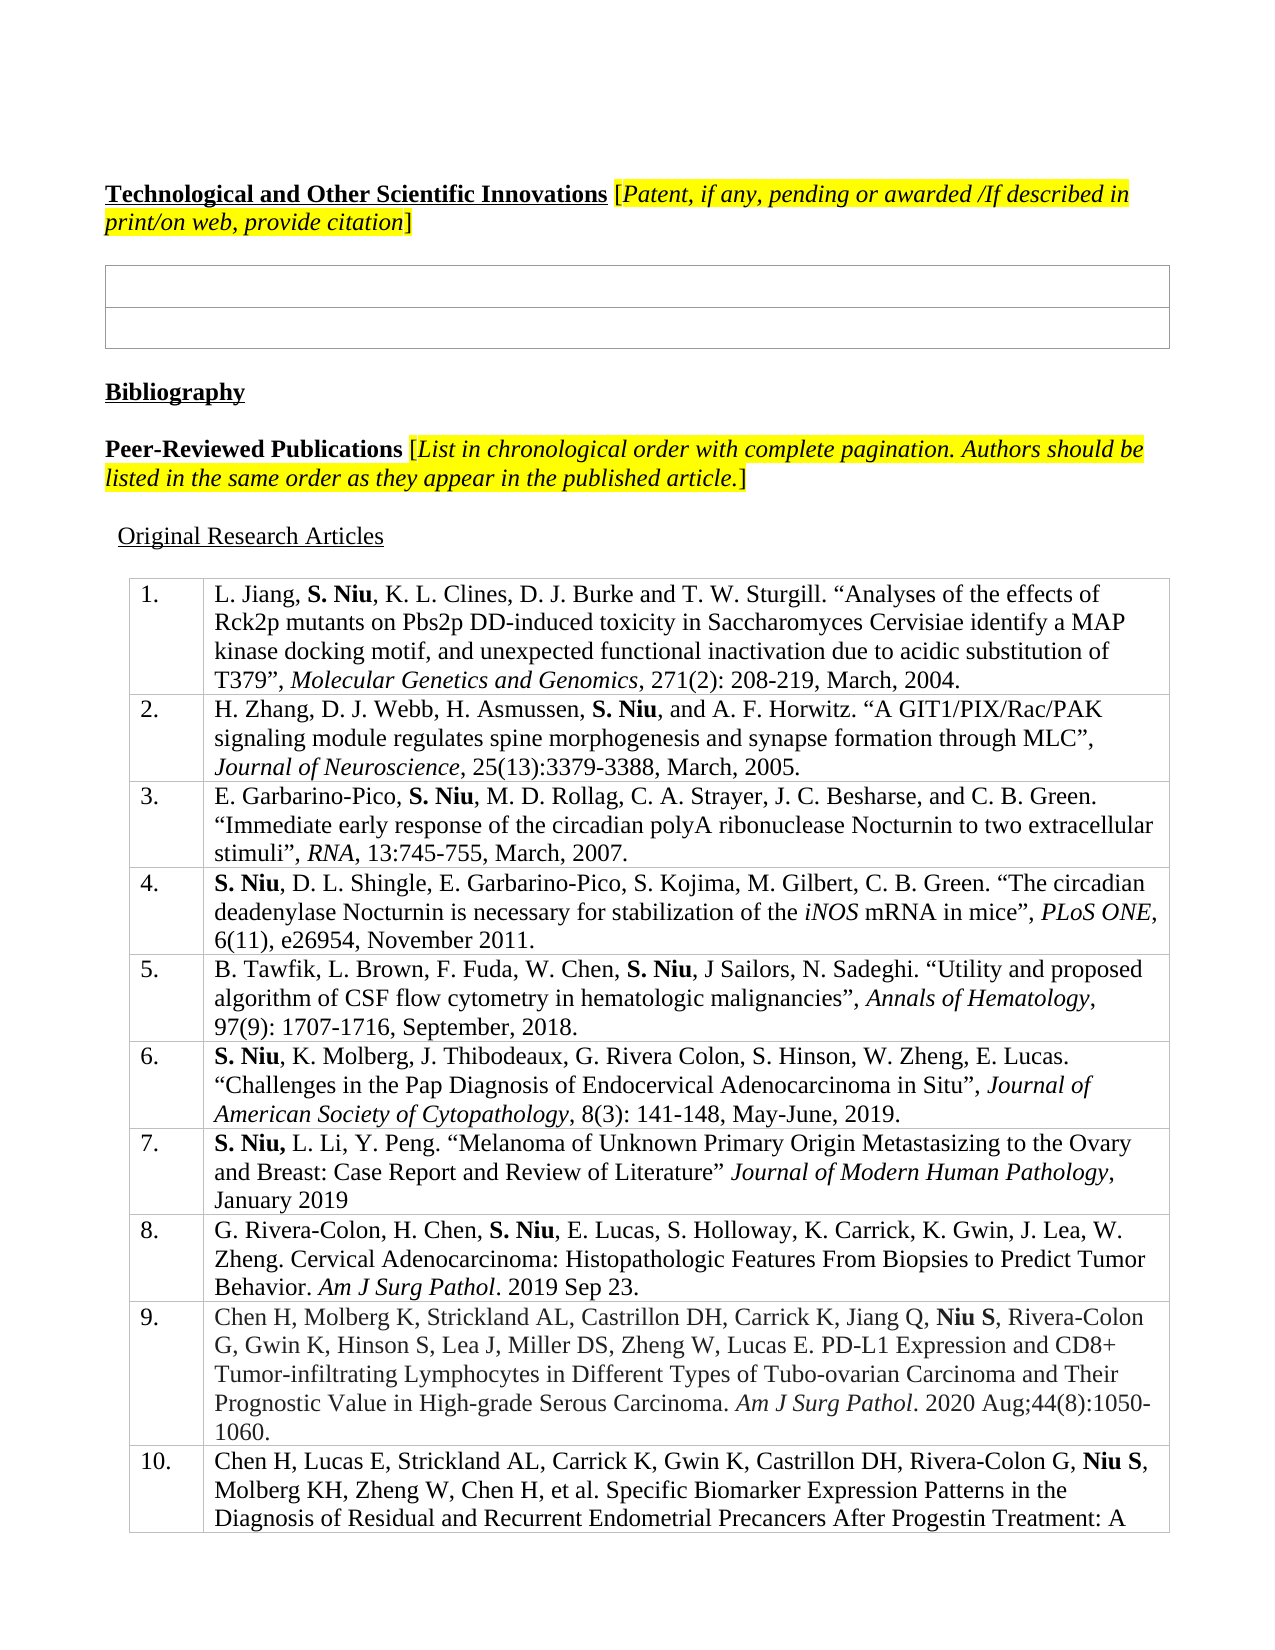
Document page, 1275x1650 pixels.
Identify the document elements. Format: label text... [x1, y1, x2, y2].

table_header [130, 579, 203, 694]
table_cell Chen H, Molberg K, Strickland AL, Castrillon DH, Carrick K, Jiang Q, Niu S, Rivera-Colon G, Gwin K, Hinson S, Lea J, Miller DS, Zheng W, Lucas E. PD-L1 Expression and CD8+ Tumor-infiltrating Lymphocytes in Different Types of Tubo-ovarian Carcinoma and Their Prognostic Value in High-grade Serous Carcinoma. Am J Surg Pathol. 2020 Aug;44(8):1050-1060. [204, 1302, 1169, 1445]
table_header L. Jiang, S. Niu, K. L. Clines, D. J. Burke and T. W. Sturgill. “Analyses of the effects of Rck2p mutants on Pbs2p DD-induced toxicity in Saccharomyces Cervisiae identify a MAP kinase docking motif, and unexpected functional inactivation due to acidic substitution of T379”, Molecular Genetics and Genomics, 271(2): 208-219, March, 2004. [204, 579, 1169, 694]
table_cell [130, 1446, 203, 1532]
table_cell [130, 782, 203, 867]
text Bibliography [105, 377, 1170, 406]
table_cell [130, 868, 203, 954]
table_cell E. Garbarino-Pico, S. Niu, M. D. Rollag, C. A. Strayer, J. C. Besharse, and C. B. Green. “Immediate early response of the circadian polyA ribonuclease Nocturnin to two extracellular stimuli”, RNA, 13:745-755, March, 2007. [204, 782, 1169, 867]
text Technological and Other Scientific Innovations [Patent, if any, pending or awarded /If described in print/on web, provide citation] [105, 179, 1170, 236]
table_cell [204, 1446, 1169, 1532]
table_cell [130, 695, 203, 781]
table_cell S. Niu, D. L. Shingle, E. Garbarino-Pico, S. Kojima, M. Gilbert, C. B. Green. “The circadian deadenylase Nocturnin is necessary for stabilization of the iNOS mRNA in mice”, PLoS ONE, 6(11), e26954, November 2011. [204, 868, 1169, 954]
table_cell [130, 1042, 203, 1128]
table_cell [130, 955, 203, 1041]
table_cell [130, 1215, 203, 1301]
table_cell G. Rivera-Colon, H. Chen, S. Niu, E. Lucas, S. Holloway, K. Carrick, K. Gwin, J. Lea, W. Zheng. Cervical Adenocarcinoma: Histopathologic Features From Biopsies to Predict Tumor Behavior. Am J Surg Pathol. 2019 Sep 23. [204, 1215, 1169, 1301]
table_cell H. Zhang, D. J. Webb, H. Asmussen, S. Niu, and A. F. Horwitz. “A GIT1/PIX/Rac/PAK signaling module regulates spine morphogenesis and synapse formation through MLC”, Journal of Neuroscience, 25(13):3379-3388, March, 2005. [204, 695, 1169, 781]
table_cell [130, 1302, 203, 1445]
table_header [106, 266, 1169, 306]
table_cell [106, 308, 1169, 348]
table_cell S. Niu, L. Li, Y. Peng. “Melanoma of Unknown Primary Origin Metastasizing to the Ovary and Breast: Case Report and Review of Literature” Journal of Modern Human Pathology, January 2019 [204, 1129, 1169, 1214]
table_cell S. Niu, K. Molberg, J. Thibodeaux, G. Rivera Colon, S. Hinson, W. Zheng, E. Lucas. “Challenges in the Pap Diagnosis of Endocervical Adenocarcinoma in Situ”, Journal of American Society of Cytopathology, 8(3): 141-148, May-June, 2019. [204, 1042, 1169, 1128]
table_cell B. Tawfik, L. Brown, F. Fuda, W. Chen, S. Niu, J Sailors, N. Sadeghi. “Utility and proposed algorithm of CSF flow cytometry in hematologic malignancies”, Annals of Hematology, 97(9): 1707-1716, September, 2018. [204, 955, 1169, 1041]
table_cell [130, 1129, 203, 1214]
text Original Research Articles [117, 521, 1170, 549]
text Peer-Reviewed Publications [List in chronological order with complete pagination. Authors should be listed in the same order as they appear in the published article.] [105, 434, 1170, 492]
